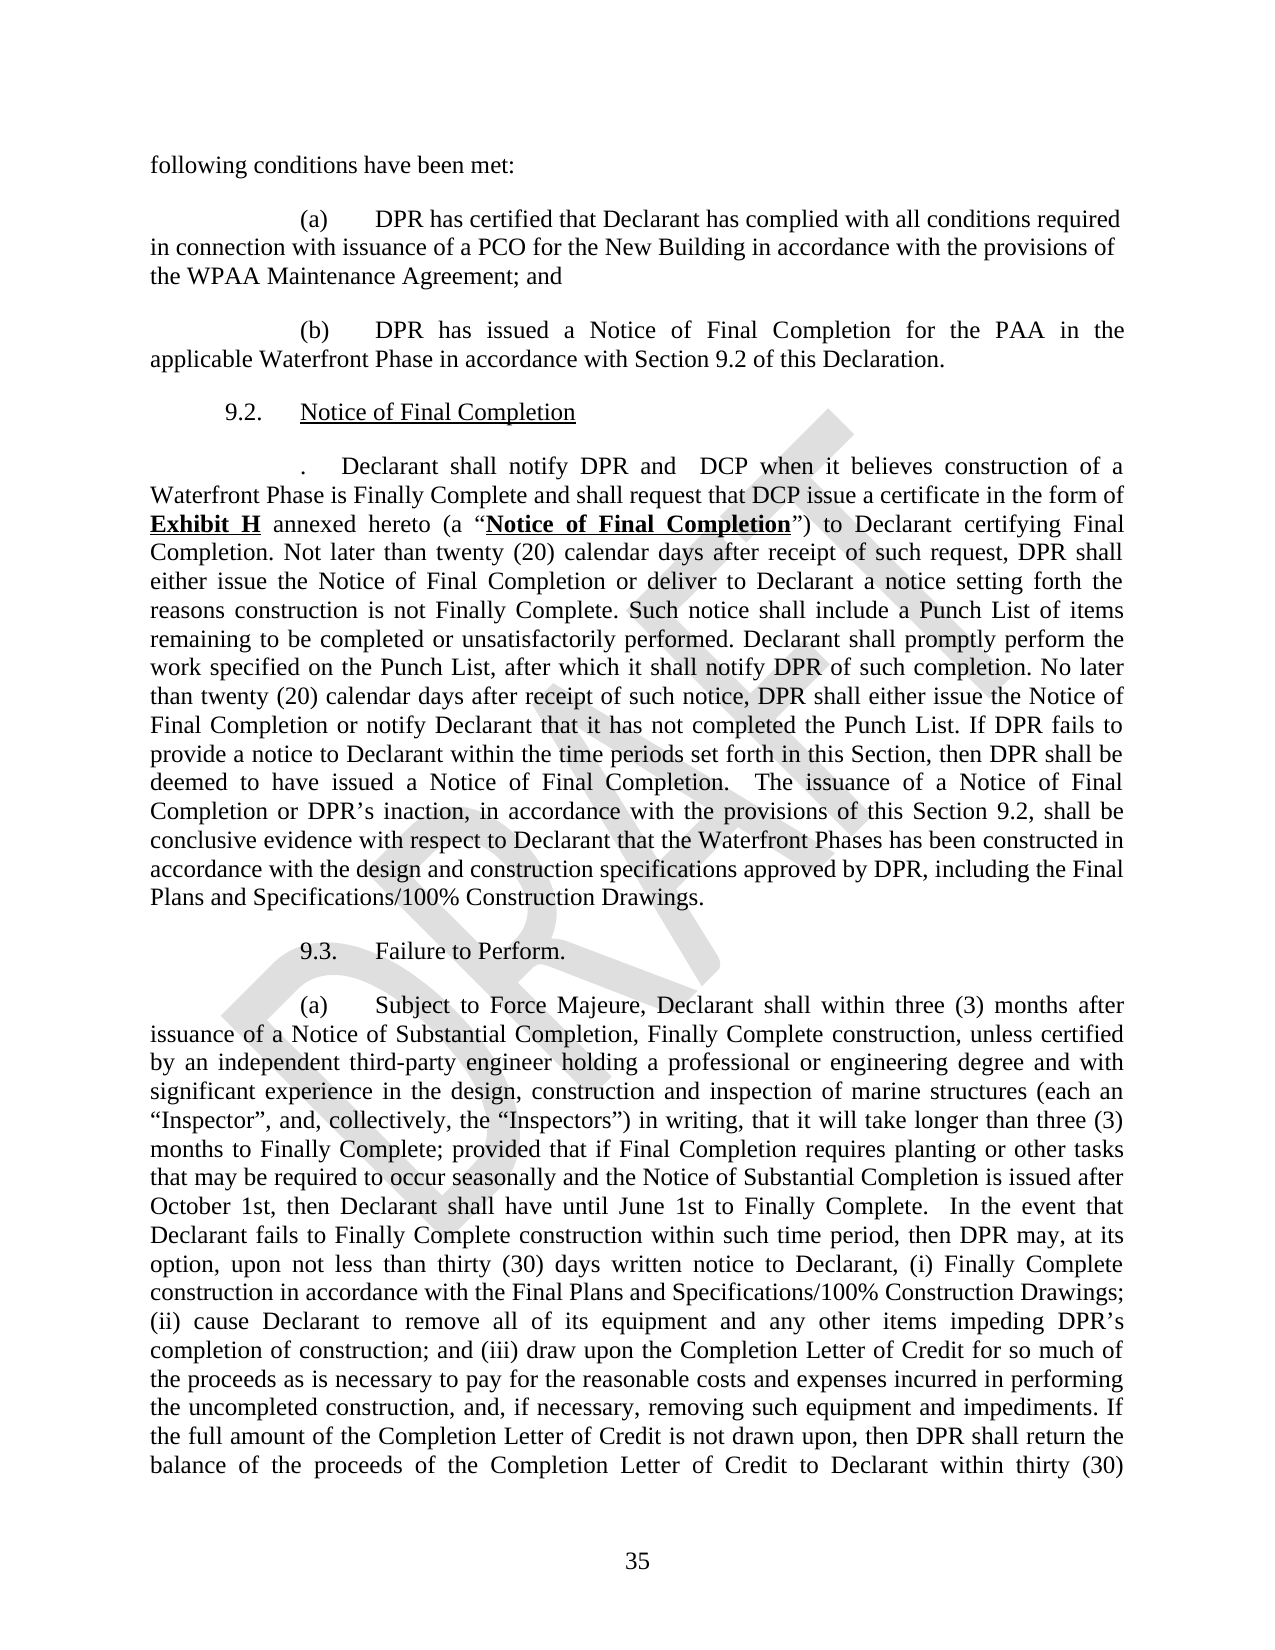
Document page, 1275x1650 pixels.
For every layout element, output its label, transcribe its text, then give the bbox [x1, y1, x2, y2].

text . Declarant shall notify DPR and DCP when it believes construction of a Waterfront Phase is Finally Complete and shall request that DCP issue a certificate in the form of Exhibit H annexed hereto (a “Notice of Final Completion”) to Declarant certifying Final Completion. Not later than twenty (20) calendar days after receipt of such request, DPR shall either issue the Notice of Final Completion or deliver to Declarant a notice setting forth the reasons construction is not Finally Complete. Such notice shall include a Punch List of items remaining to be completed or unsatisfactorily performed. Declarant shall promptly perform the work specified on the Punch List, after which it shall notify DPR of such completion. No later than twenty (20) calendar days after receipt of such notice, DPR shall either issue the Notice of Final Completion or notify Declarant that it has not completed the Punch List. If DPR fails to provide a notice to Declarant within the time periods set forth in this Section, then DPR shall be deemed to have issued a Notice of Final Completion. The issuance of a Notice of Final Completion or DPR’s inaction, in accordance with the provisions of this Section 9.2, shall be conclusive evidence with respect to Declarant that the Waterfront Phases has been constructed in accordance with the design and construction specifications approved by DPR, including the Final Plans and Specifications/100% Construction Drawings. [150, 451, 1125, 911]
subtitle DPR has issued a Notice of Final Completion for the PAA in the applicable Waterfront Phase in accordance with Section 9.2 of this Declaration. [150, 315, 1125, 372]
text 9.3. Failure to Perform. [150, 936, 1125, 965]
subtitle DPR has certified that Declarant has complied with all conditions required in connection with issuance of a PCO for the New Building in accordance with the provisions of the WPAA Maintenance Agreement; and [150, 204, 1125, 290]
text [150, 150, 1125, 179]
subtitle Notice of Final Completion [150, 397, 1125, 426]
